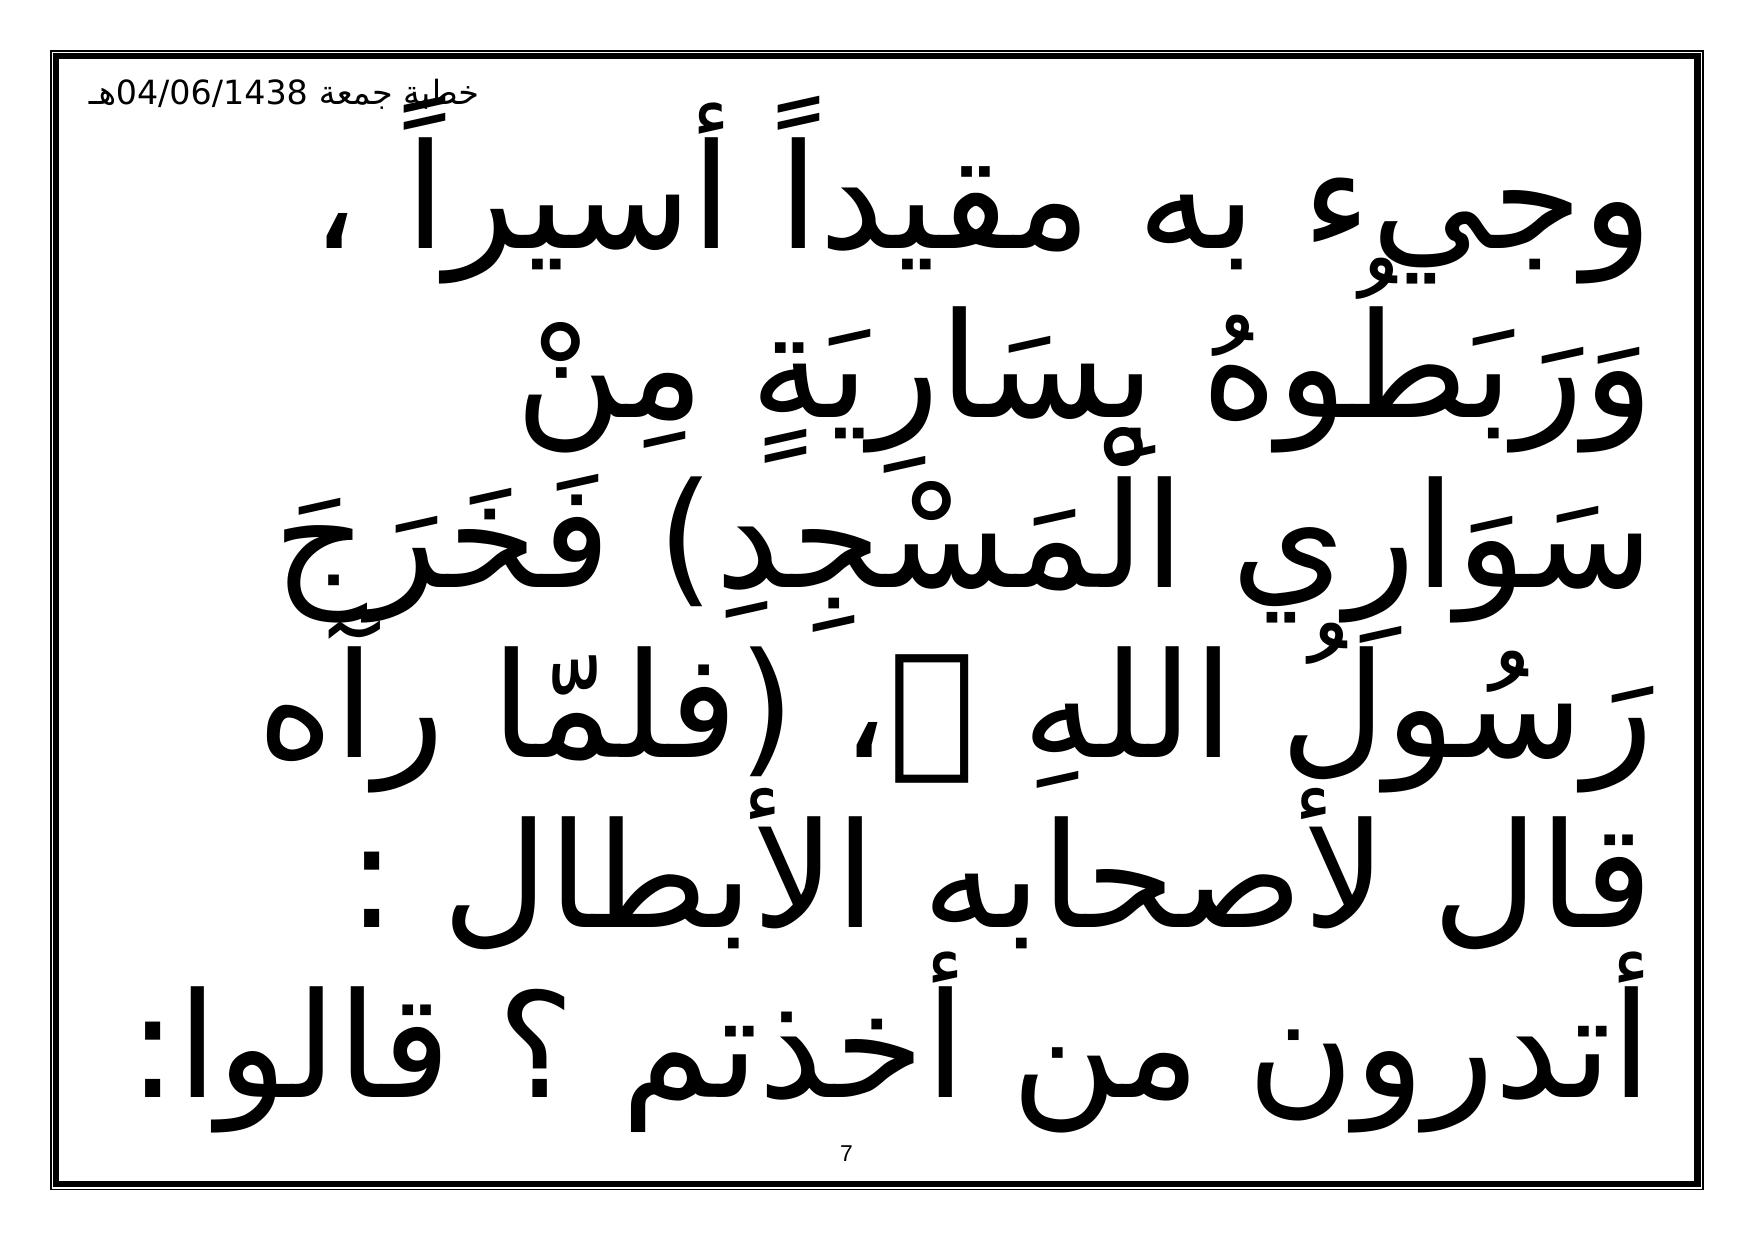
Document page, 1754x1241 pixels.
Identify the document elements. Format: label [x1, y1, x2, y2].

text [118, 113, 1654, 1131]
